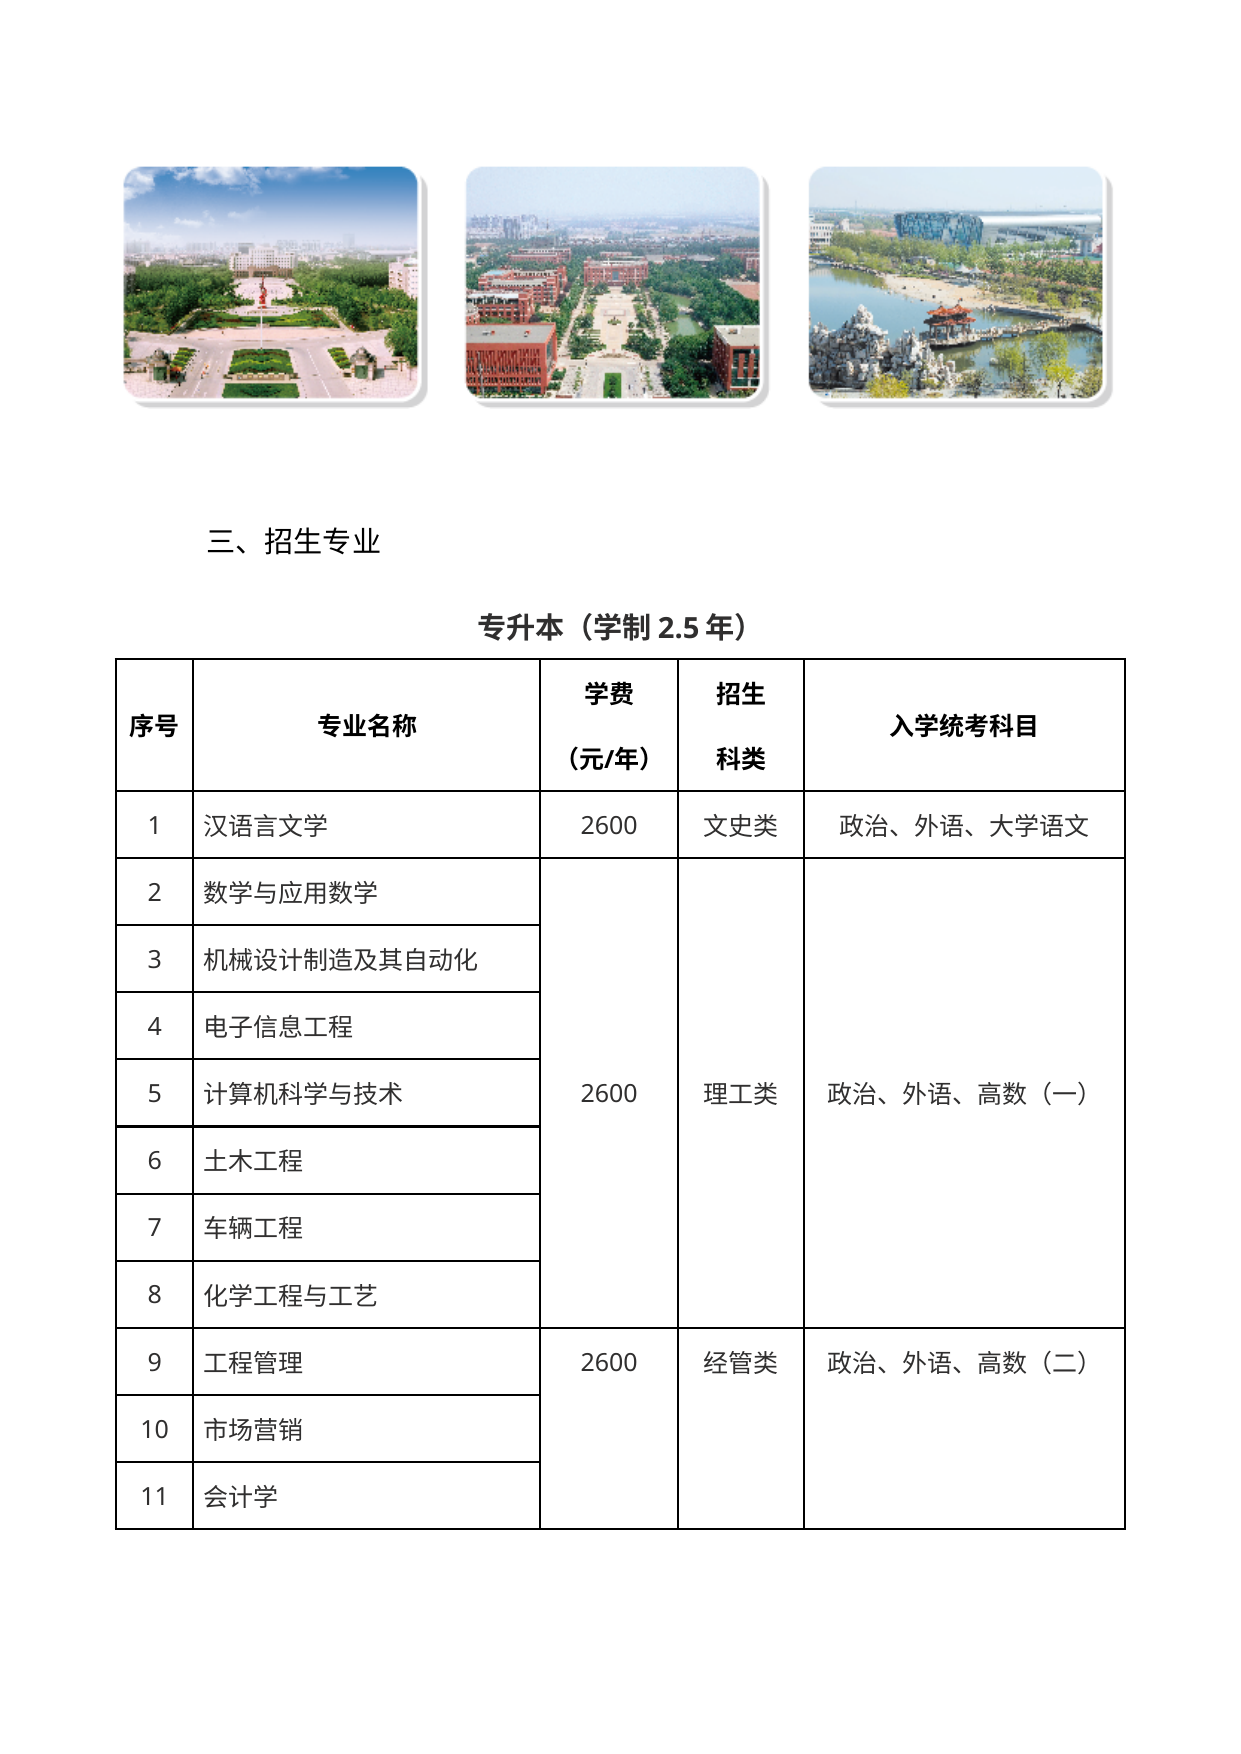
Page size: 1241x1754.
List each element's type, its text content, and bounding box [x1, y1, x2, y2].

table_cell 政治、外语、高数（一） [805, 859, 1124, 1327]
table_header 招生 科类 [679, 660, 803, 790]
table_cell 4 [117, 993, 192, 1058]
table_cell 2600 [541, 792, 677, 857]
table_cell 10 [117, 1396, 192, 1461]
table_cell 数学与应用数学 [194, 859, 539, 924]
table_header 入学统考科目 [805, 660, 1124, 790]
table_cell 2 [117, 859, 192, 924]
table_cell 3 [117, 926, 192, 991]
table_cell 土木工程 [194, 1128, 539, 1192]
table_cell 汉语言文学 [194, 792, 539, 857]
table_cell 2600 [541, 859, 677, 1327]
text 三、招生专业 [148, 507, 1093, 572]
table_cell 1 [117, 792, 192, 857]
table_cell 5 [117, 1060, 192, 1125]
table_header 专业名称 [194, 660, 539, 790]
table_cell 政治、外语、大学语文 [805, 792, 1124, 857]
table_cell 政治、外语、高数（二） [805, 1329, 1124, 1528]
table_cell 计算机科学与技术 [194, 1060, 539, 1125]
table_cell 11 [117, 1463, 192, 1528]
text 专升本（学制2.5年） [148, 593, 1093, 658]
table_cell 7 [117, 1195, 192, 1259]
table_header 学费 （元/年） [541, 660, 677, 790]
table_cell 化学工程与工艺 [194, 1262, 539, 1327]
table_cell 9 [117, 1329, 192, 1394]
table_cell 工程管理 [194, 1329, 539, 1394]
table_cell 文史类 [679, 792, 803, 857]
table_cell 电子信息工程 [194, 993, 539, 1058]
table_cell 理工类 [679, 859, 803, 1327]
table_cell 经管类 [679, 1329, 803, 1528]
table_cell 6 [117, 1128, 192, 1192]
table_header 序号 [117, 660, 192, 790]
picture [103, 162, 1131, 409]
table_cell 车辆工程 [194, 1195, 539, 1259]
table_cell 8 [117, 1262, 192, 1327]
table_cell 会计学 [194, 1463, 539, 1528]
table_cell 机械设计制造及其自动化 [194, 926, 539, 991]
table_cell 市场营销 [194, 1396, 539, 1461]
table_cell 2600 [541, 1329, 677, 1528]
